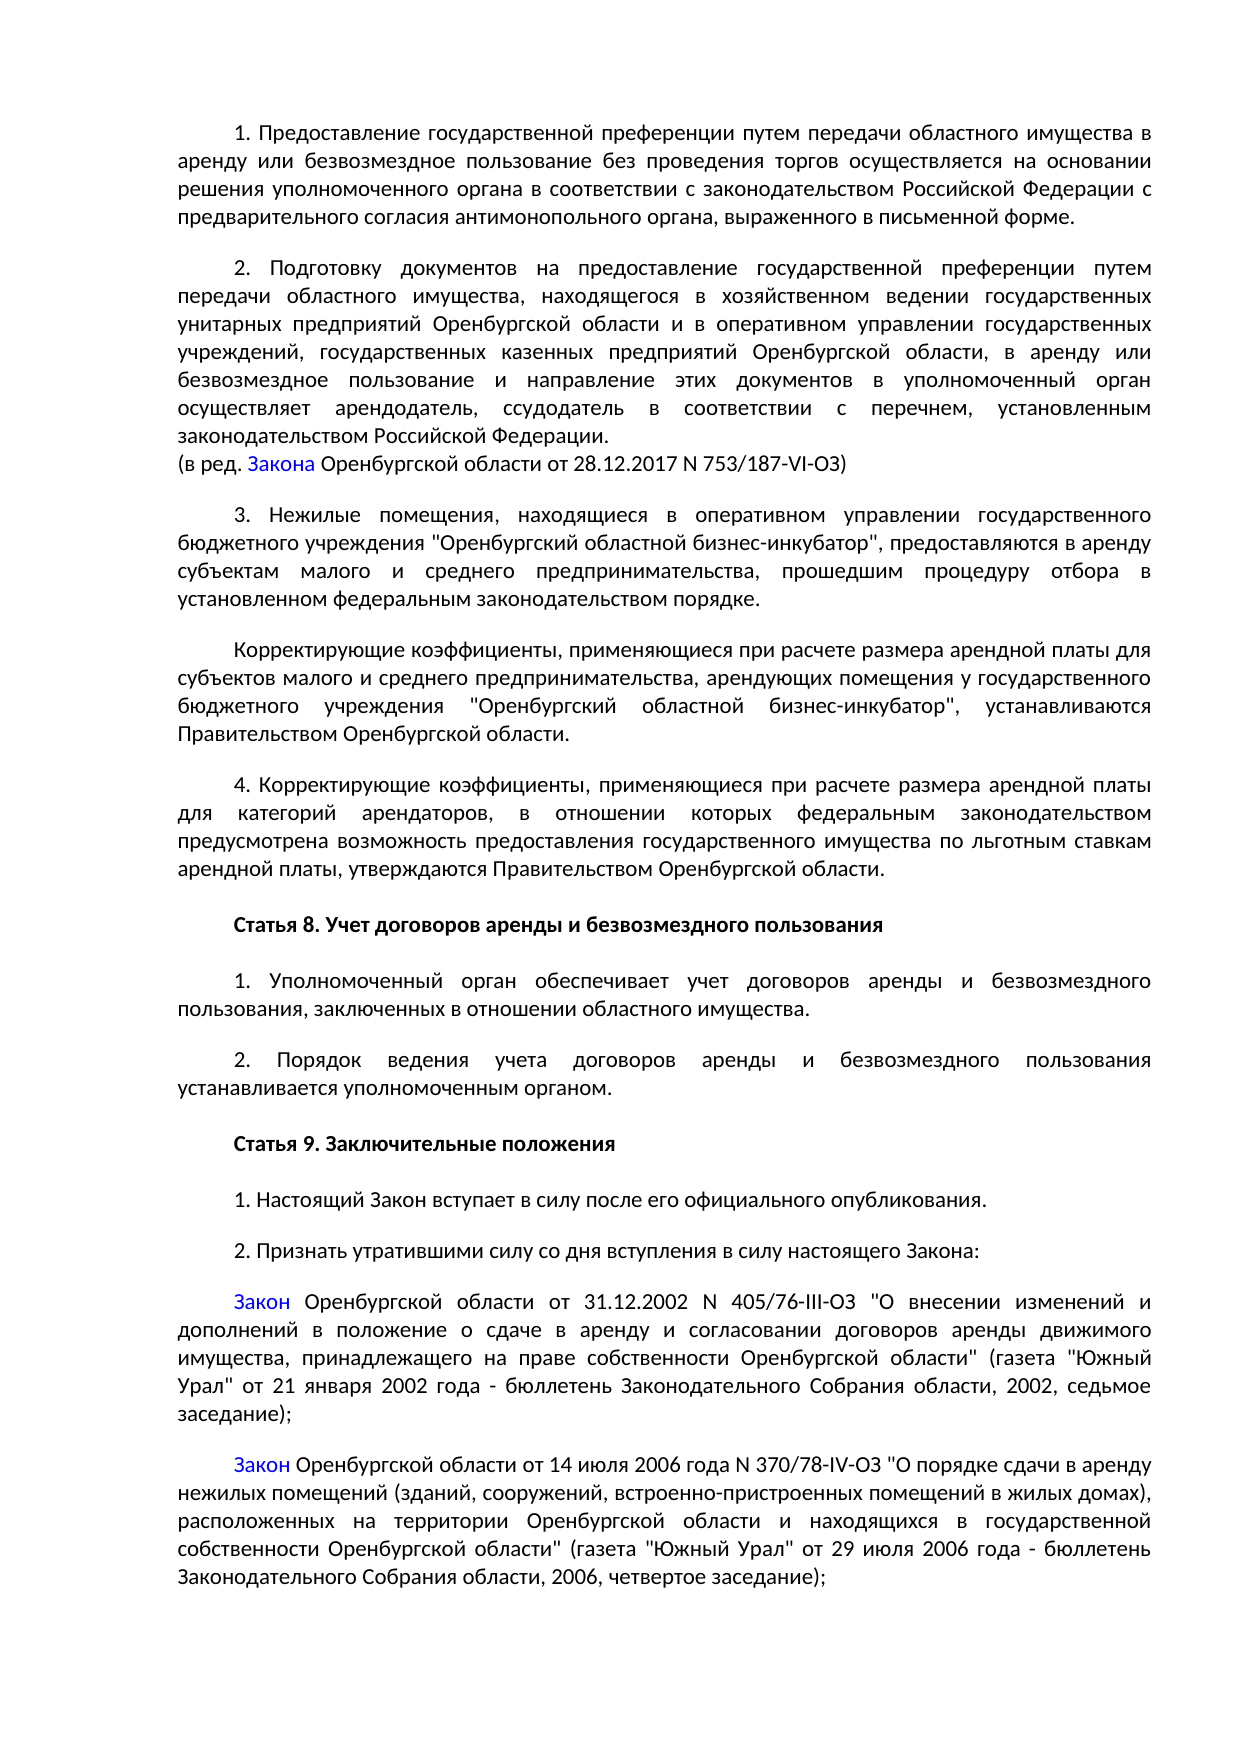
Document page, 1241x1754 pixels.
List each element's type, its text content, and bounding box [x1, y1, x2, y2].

text 2. Признать утратившими силу со дня вступления в силу настоящего Закона: [177, 1236, 1152, 1264]
text Корректирующие коэффициенты, применяющиеся при расчете размера арендной платы для субъектов малого и среднего предпринимательства, арендующих помещения у государственного бюджетного учреждения "Оренбургский областной бизнес-инкубатор", устанавливаются Правительством Оренбургской области. [177, 635, 1152, 747]
title Статья 9. Заключительные положения [177, 1129, 1152, 1157]
text 1. Предоставление государственной преференции путем передачи областного имущества в аренду или безвозмездное пользование без проведения торгов осуществляется на основании решения уполномоченного органа в соответствии с законодательством Российской Федерации с предварительного согласия антимонопольного органа, выраженного в письменной форме. [177, 118, 1152, 230]
text Закон Оренбургской области от 31.12.2002 N 405/76-III-ОЗ "О внесении изменений и дополнений в положение о сдаче в аренду и согласовании договоров аренды движимого имущества, принадлежащего на праве собственности Оренбургской области" (газета "Южный Урал" от 21 января 2002 года - бюллетень Законодательного Собрания области, 2002, седьмое заседание); [177, 1287, 1152, 1427]
text 1. Уполномоченный орган обеспечивает учет договоров аренды и безвозмездного пользования, заключенных в отношении областного имущества. [177, 966, 1152, 1022]
text 2. Порядок ведения учета договоров аренды и безвозмездного пользования устанавливается уполномоченным органом. [177, 1045, 1152, 1101]
title Статья 8. Учет договоров аренды и безвозмездного пользования [177, 910, 1152, 938]
text 2. Подготовку документов на предоставление государственной преференции путем передачи областного имущества, находящегося в хозяйственном ведении государственных унитарных предприятий Оренбургской области и в оперативном управлении государственных учреждений, государственных казенных предприятий Оренбургской области, в аренду или безвозмездное пользование и направление этих документов в уполномоченный орган осуществляет арендодатель, ссудодатель в соответствии с перечнем, установленным законодательством Российской Федерации. [177, 253, 1152, 449]
text 1. Настоящий Закон вступает в силу после его официального опубликования. [177, 1185, 1152, 1213]
text 4. Корректирующие коэффициенты, применяющиеся при расчете размера арендной платы для категорий арендаторов, в отношении которых федеральным законодательством предусмотрена возможность предоставления государственного имущества по льготным ставкам арендной платы, утверждаются Правительством Оренбургской области. [177, 770, 1152, 882]
text (в ред. Закона Оренбургской области от 28.12.2017 N 753/187-VI-ОЗ) [177, 449, 1152, 477]
text 3. Нежилые помещения, находящиеся в оперативном управлении государственного бюджетного учреждения "Оренбургский областной бизнес-инкубатор", предоставляются в аренду субъектам малого и среднего предпринимательства, прошедшим процедуру отбора в установленном федеральным законодательством порядке. [177, 500, 1152, 612]
text Закон Оренбургской области от 14 июля 2006 года N 370/78-IV-OЗ "О порядке сдачи в аренду нежилых помещений (зданий, сооружений, встроенно-пристроенных помещений в жилых домах), расположенных на территории Оренбургской области и находящихся в государственной собственности Оренбургской области" (газета "Южный Урал" от 29 июля 2006 года - бюллетень Законодательного Собрания области, 2006, четвертое заседание); [177, 1450, 1152, 1590]
